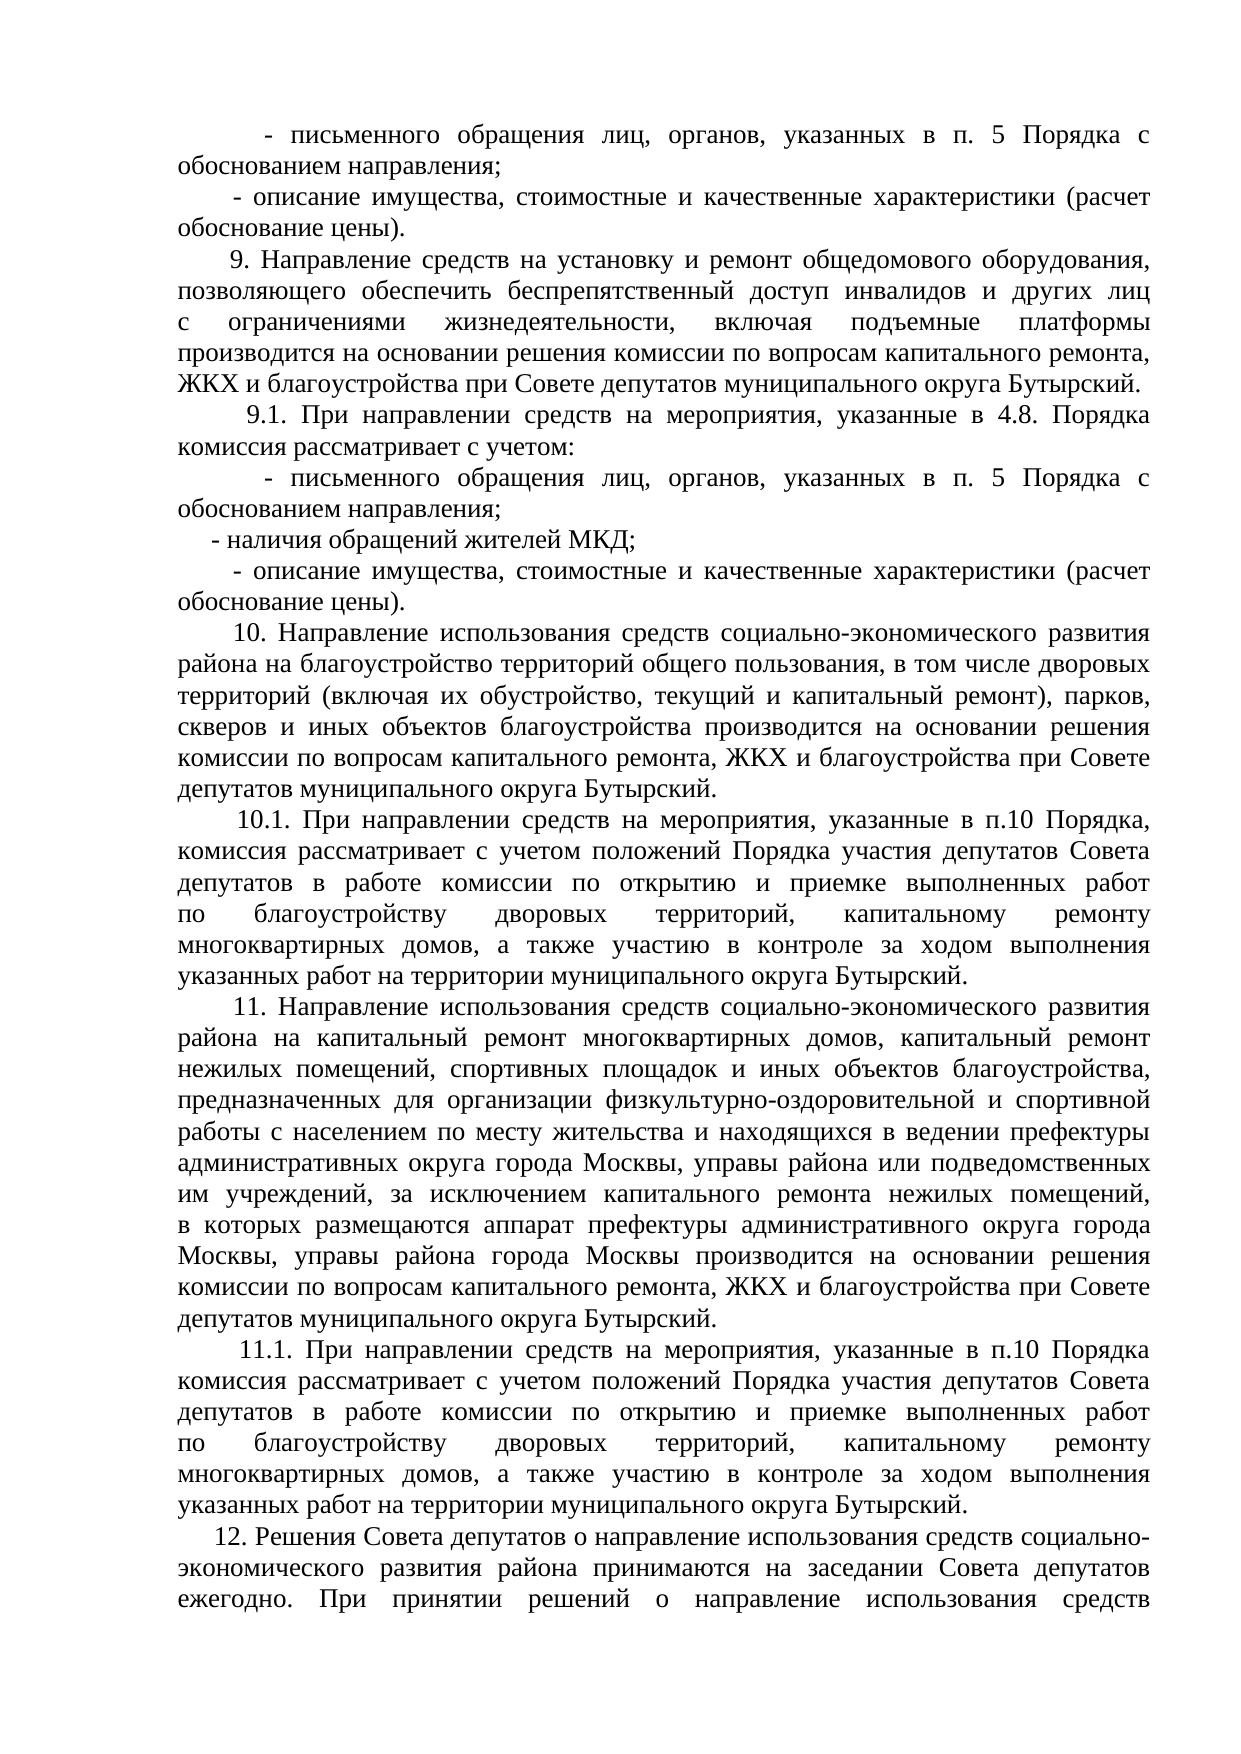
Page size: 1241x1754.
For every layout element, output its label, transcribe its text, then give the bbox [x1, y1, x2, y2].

text 11.1. При направлении средств на мероприятия, указанные в п.10 Порядка комиссия рассматривает с учетом положений Порядка участия депутатов Совета депутатов в работе комиссии по открытию и приемке выполненных работ по благоустройству дворовых территорий, капитальному ремонту многоквартирных домов, а также участию в контроле за ходом выполнения указанных работ на территории муниципального округа Бутырский. [177, 1333, 1152, 1520]
text - описание имущества, стоимостные и качественные характеристики (расчет обоснование цены). [177, 554, 1152, 616]
text 10.1. При направлении средств на мероприятия, указанные в п.10 Порядка, комиссия рассматривает с учетом положений Порядка участия депутатов Совета депутатов в работе комиссии по открытию и приемке выполненных работ по благоустройству дворовых территорий, капитальному ремонту многоквартирных домов, а также участию в контроле за ходом выполнения указанных работ на территории муниципального округа Бутырский. [177, 803, 1152, 990]
text 9.1. При направлении средств на мероприятия, указанные в 4.8. Порядка комиссия рассматривает с учетом: [177, 398, 1152, 461]
text - письменного обращения лиц, органов, указанных в п. 5 Порядка с обоснованием направления; [177, 118, 1152, 180]
text - письменного обращения лиц, органов, указанных в п. 5 Порядка с обоснованием направления; [177, 461, 1152, 523]
text 11. Направление использования средств социально-экономического развития района на капитальный ремонт многоквартирных домов, капитальный ремонт нежилых помещений, спортивных площадок и иных объектов благоустройства, предназначенных для организации физкультурно-оздоровительной и спортивной работы с населением по месту жительства и находящихся в ведении префектуры административных округа города Москвы, управы района или подведомственных им учреждений, за исключением капитального ремонта нежилых помещений, в которых размещаются аппарат префектуры административного округа города Москвы, управы района города Москвы производится на основании решения комиссии по вопросам капитального ремонта, ЖКХ и благоустройства при Совете депутатов муниципального округа Бутырский. [177, 990, 1152, 1333]
text - описание имущества, стоимостные и качественные характеристики (расчет обоснование цены). [177, 180, 1152, 243]
text 9. Направление средств на установку и ремонт общедомового оборудования, позволяющего обеспечить беспрепятственный доступ инвалидов и других лиц с ограничениями жизнедеятельности, включая подъемные платформы производится на основании решения комиссии по вопросам капитального ремонта, ЖКХ и благоустройства при Совете депутатов муниципального округа Бутырский. [177, 243, 1152, 398]
text - наличия обращений жителей МКД; [177, 523, 1152, 554]
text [177, 1520, 1152, 1613]
text 10. Направление использования средств социально-экономического развития района на благоустройство территорий общего пользования, в том числе дворовых территорий (включая их обустройство, текущий и капитальный ремонт), парков, скверов и иных объектов благоустройства производится на основании решения комиссии по вопросам капитального ремонта, ЖКХ и благоустройства при Совете депутатов муниципального округа Бутырский. [177, 616, 1152, 803]
